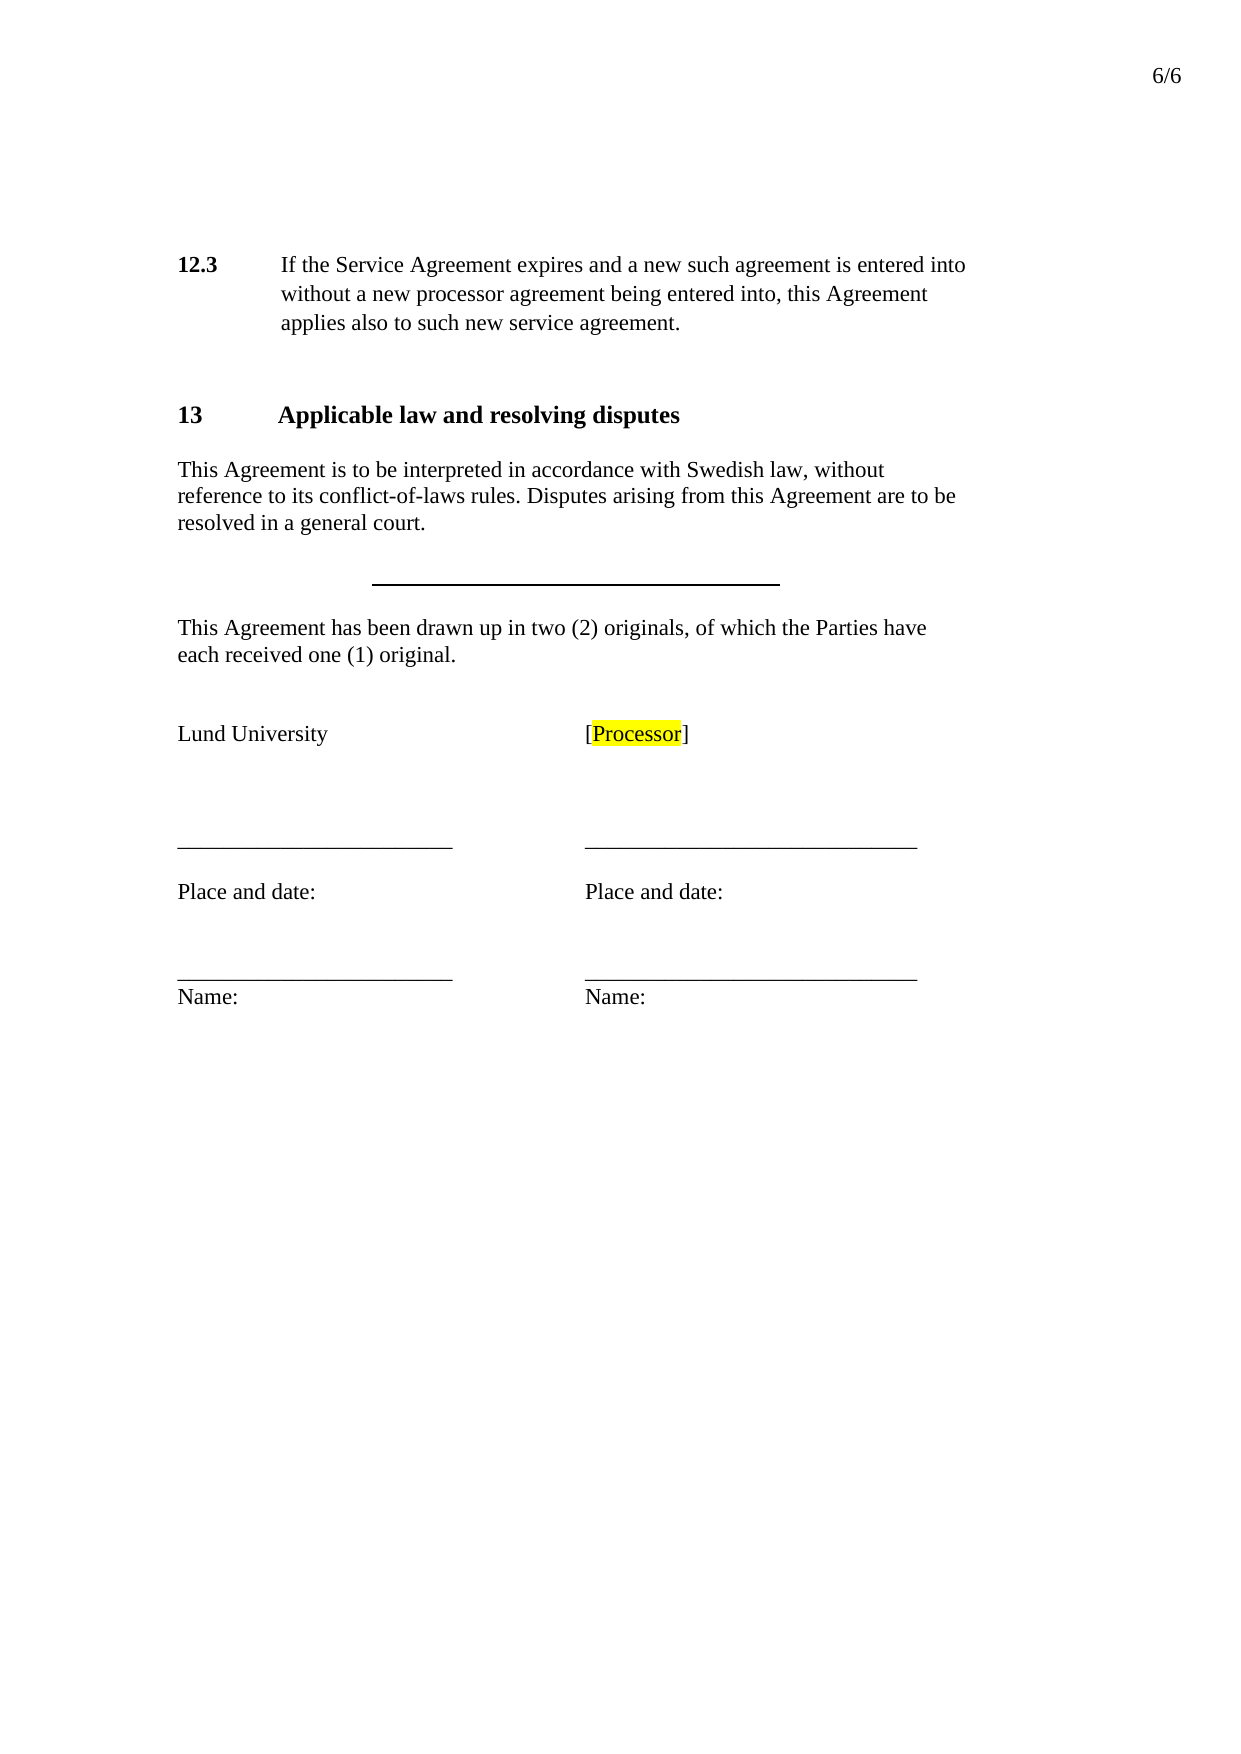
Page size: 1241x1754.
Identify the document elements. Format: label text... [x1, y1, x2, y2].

text This Agreement has been drawn up in two (2) originals, of which the Parties have each received one (1) original. [177, 614, 974, 667]
text Applicable law and resolving disputes [177, 394, 974, 431]
text This Agreement is to be interpreted in accordance with Swedish law, without reference to its conflict-of-laws rules. Disputes arising from this Agreement are to be resolved in a general court. [177, 456, 974, 535]
text Name: Name: [177, 983, 974, 1009]
text Lund University [Processor] [177, 720, 592, 746]
text 12.3 If the Service Agreement expires and a new such agreement is entered into without a new processor agreement being entered into, this Agreement applies also to such new service agreement. [177, 248, 974, 335]
text Lund University [Processor] [681, 720, 974, 746]
text ________________________ _____________________________ [177, 825, 974, 878]
text Place and date: Place and date: [177, 878, 974, 904]
text ________________________ _____________________________ [177, 957, 974, 983]
